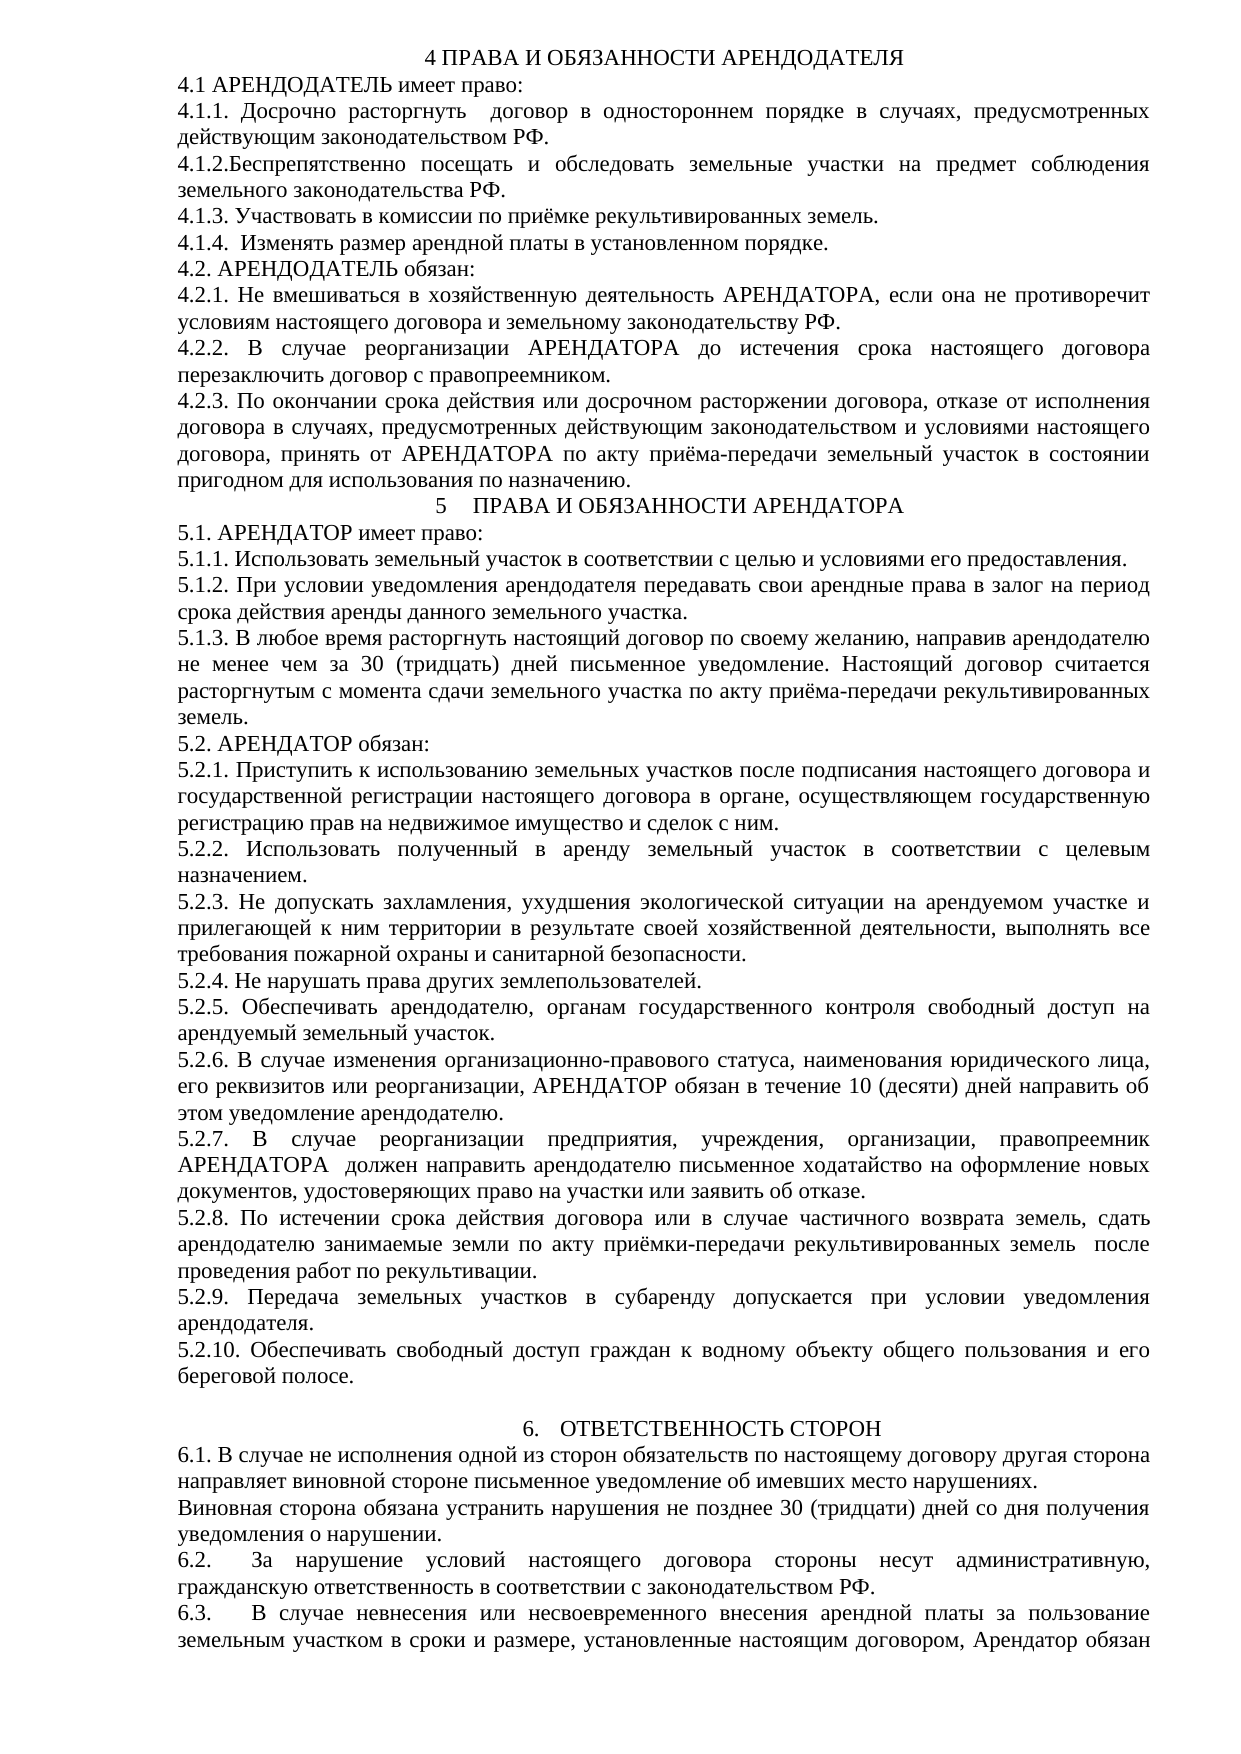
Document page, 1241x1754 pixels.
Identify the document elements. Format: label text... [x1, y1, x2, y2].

text 5.1. АРЕНДАТОР имеет право: [177, 519, 1151, 545]
text 5.2.9. Передача земельных участков в субаренду допускается при условии уведомления арендодателя. [177, 1283, 1152, 1336]
list За нарушение условий настоящего договора стороны несут административную, гражданскую ответственность в соответствии с законодательством РФ. [177, 1547, 1152, 1599]
list ПРАВА И ОБЯЗАННОСТИ АРЕНДАТОРА [188, 492, 1151, 519]
text 5.2.6. В случае изменения организационно-правового статуса, наименования юридического лица, его реквизитов или реорганизации, АРЕНДАТОР обязан в течение 10 (десяти) дней направить об этом уведомление арендодателю. [177, 1046, 1151, 1125]
text 5.1.2. При условии уведомления арендодателя передавать свои арендные права в залог на период срока действия аренды данного земельного участка. [177, 571, 1151, 624]
text 5.2.5. Обеспечивать арендодателю, органам государственного контроля свободный доступ на арендуемый земельный участок. [177, 993, 1151, 1046]
text 5.2. АРЕНДАТОР обязан: [177, 729, 1151, 756]
text 4.1.1. Досрочно расторгнуть договор в одностороннем порядке в случаях, предусмотренных действующим законодательством РФ. [177, 97, 1151, 150]
text 4.2.3. По окончании срока действия или досрочном расторжении договора, отказе от исполнения договора в случаях, предусмотренных действующим законодательством и условиями настоящего договора, принять от АРЕНДАТОРА по акту приёма-передачи земельный участок в состоянии пригодном для использования по назначению. [177, 387, 1151, 492]
text 4 ПРАВА И ОБЯЗАННОСТИ АРЕНДОДАТЕЛЯ [177, 44, 1151, 71]
text 5.2.4. Не нарушать права других землепользователей. [177, 967, 1151, 993]
text 6.1. В случае не исполнения одной из сторон обязательств по настоящему договору другая сторона направляет виновной стороне письменное уведомление об имевших место нарушениях. [177, 1441, 1152, 1494]
text 5.2.2. Использовать полученный в аренду земельный участок в соответствии с целевым назначением. [177, 835, 1151, 888]
text 4.1 АРЕНДОДАТЕЛЬ имеет право: [177, 71, 1151, 97]
text 4.1.3. Участвовать в комиссии по приёмке рекультивированных земель. [177, 202, 1151, 229]
text Виновная сторона обязана устранить нарушения не позднее 30 (тридцати) дней со дня получения уведомления о нарушении. [177, 1494, 1152, 1547]
text 5.2.10. Обеспечивать свободный доступ граждан к водному объекту общего пользования и его береговой полосе. [177, 1336, 1152, 1388]
text 5.2.7. В случае реорганизации предприятия, учреждения, организации, правопреемник АРЕНДАТОРА должен направить арендодателю письменное ходатайство на оформление новых документов, удостоверяющих право на участки или заявить об отказе. [177, 1125, 1151, 1204]
text 5.2.1. Приступить к использованию земельных участков после подписания настоящего договора и государственной регистрации настоящего договора в органе, осуществляющем государственную регистрацию прав на недвижимое имущество и сделок с ним. [177, 756, 1151, 835]
text 5.1.1. Использовать земельный участок в соответствии с целью и условиями его предоставления. [177, 545, 1151, 571]
text 5.2.3. Не допускать захламления, ухудшения экологической ситуации на арендуемом участке и прилегающей к ним территории в результате своей хозяйственной деятельности, выполнять все требования пожарной охраны и санитарной безопасности. [177, 888, 1151, 967]
list ОТВЕТСТВЕННОСТЬ СТОРОН [252, 1415, 1152, 1441]
text 5.1.3. В любое время расторгнуть настоящий договор по своему желанию, направив арендодателю не менее чем за 30 (тридцать) дней письменное уведомление. Настоящий договор считается расторгнутым с момента сдачи земельного участка по акту приёма-передачи рекультивированных земель. [177, 624, 1151, 729]
text 4.2. АРЕНДОДАТЕЛЬ обязан: [177, 255, 1151, 282]
text 5.2.8. По истечении срока действия договора или в случае частичного возврата земель, сдать арендодателю занимаемые земли по акту приёмки-передачи рекультивированных земель после проведения работ по рекультивации. [177, 1204, 1152, 1283]
text 4.2.1. Не вмешиваться в хозяйственную деятельность АРЕНДАТОРА, если она не противоречит условиям настоящего договора и земельному законодательству РФ. [177, 282, 1151, 334]
text 4.1.4. Изменять размер арендной платы в установленном порядке. [177, 229, 1151, 255]
text 4.2.2. В случае реорганизации АРЕНДАТОРА до истечения срока настоящего договора перезаключить договор с правопреемником. [177, 334, 1151, 387]
text 4.1.2.Беспрепятственно посещать и обследовать земельные участки на предмет соблюдения земельного законодательства РФ. [177, 150, 1151, 202]
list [177, 1599, 1152, 1652]
